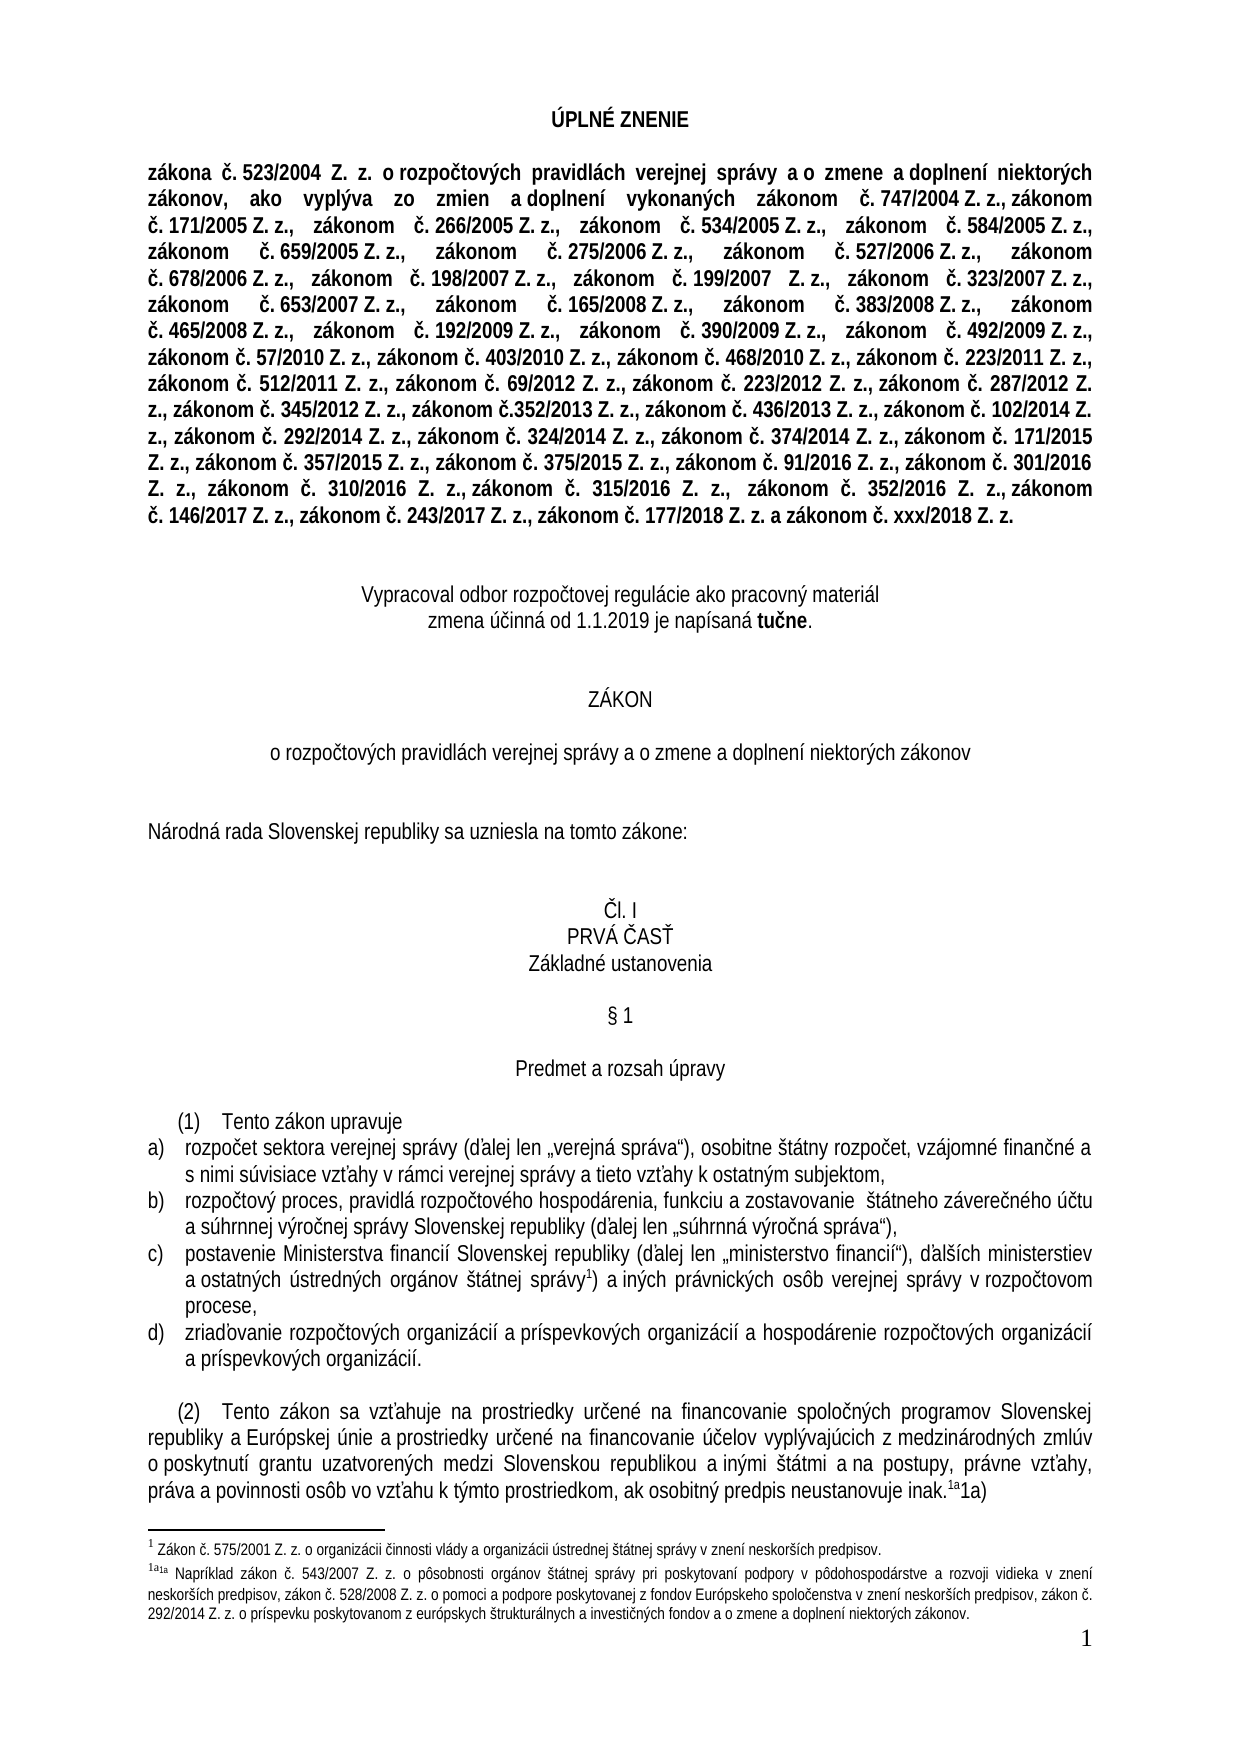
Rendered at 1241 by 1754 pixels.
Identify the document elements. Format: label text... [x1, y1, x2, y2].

list rozpočtový proces, pravidlá rozpočtového hospodárenia, funkciu a zostavovanie štátneho záverečného účtu a súhrnnej výročnej správy Slovenskej republiky (ďalej len „súhrnná výročná správa“), [148, 1187, 1092, 1239]
list zriaďovanie rozpočtových organizácií a príspevkových organizácií a hospodárenie rozpočtových organizácií a príspevkových organizácií. [148, 1319, 1092, 1371]
text o rozpočtových pravidlách verejnej správy a o zmene a doplnení niektorých zákonov [148, 739, 1092, 765]
text Vypracoval odbor rozpočtovej regulácie ako pracovný materiál [148, 581, 1092, 607]
list Tento zákon sa vzťahuje na prostriedky určené na financovanie spoločných programov Slovenskej republiky a Európskej únie a prostriedky určené na financovanie účelov vyplývajúcich z medzinárodných zmlúv o poskytnutí grantu uzatvorených medzi Slovenskou republikou a inými štátmi a na postupy, právne vzťahy, práva a povinnosti osôb vo vzťahu k týmto prostriedkom, ak osobitný predpis neustanovuje inak.1a) [148, 1398, 1092, 1503]
subtitle PRVÁ ČASŤ [148, 923, 1092, 950]
subtitle ZÁKON [148, 686, 1092, 712]
list Tento zákon upravuje [148, 1108, 1092, 1134]
subtitle Čl. I [148, 897, 1092, 923]
list rozpočet sektora verejnej správy (ďalej len „verejná správa“), osobitne štátny rozpočet, vzájomné finančné a s nimi súvisiace vzťahy v rámci verejnej správy a tieto vzťahy k ostatným subjektom, [148, 1134, 1092, 1187]
list postavenie Ministerstva financií Slovenskej republiky (ďalej len „ministerstvo financií“), ďalších ministerstiev a ostatných ústredných orgánov štátnej správy) a iných právnických osôb verejnej správy v rozpočtovom procese, [148, 1239, 1092, 1319]
text Národná rada Slovenskej republiky sa uzniesla na tomto zákone: [148, 818, 1092, 844]
text ÚPLNÉ ZNENIE [148, 106, 1092, 133]
text Základné ustanovenia [148, 950, 1092, 976]
text zákona č. 523/2004 Z. z. o rozpočtových pravidlách verejnej správy a o zmene a doplnení niektorých zákonov, ako vyplýva zo zmien a doplnení vykonaných zákonom č. 747/2004 Z. z., zákonom č. 171/2005 Z. z., zákonom č. 266/2005 Z. z., zákonom č. 534/2005 Z. z., zákonom č. 584/2005 Z. z., zákonom č. 659/2005 Z. z., zákonom č. 275/2006 Z. z., zákonom č. 527/2006 Z. z., zákonom č. 678/2006 Z. z., zákonom č. 198/2007 Z. z., zákonom č. 199/2007 Z. z., zákonom č. 323/2007 Z. z., zákonom č. 653/2007 Z. z., zákonom č. 165/2008 Z. z., zákonom č. 383/2008 Z. z., zákonom č. 465/2008 Z. z., zákonom č. 192/2009 Z. z., zákonom č. 390/2009 Z. z., zákonom č. 492/2009 Z. z., zákonom č. 57/2010 Z. z., zákonom č. 403/2010 Z. z., zákonom č. 468/2010 Z. z., zákonom č. 223/2011 Z. z., zákonom č. 512/2011 Z. z., zákonom č. 69/2012 Z. z., zákonom č. 223/2012 Z. z., zákonom č. 287/2012 Z. z., zákonom č. 345/2012 Z. z., zákonom č.352/2013 Z. z., zákonom č. 436/2013 Z. z., zákonom č. 102/2014 Z. z., zákonom č. 292/2014 Z. z., zákonom č. 324/2014 Z. z., zákonom č. 374/2014 Z. z., zákonom č. 171/2015 Z. z., zákonom č. 357/2015 Z. z., zákonom č. 375/2015 Z. z., zákonom č. 91/2016 Z. z., zákonom č. 301/2016 Z. z., zákonom č. 310/2016 Z. z., zákonom č. 315/2016 Z. z., zákonom č. 352/2016 Z. z., zákonom č. 146/2017 Z. z., zákonom č. 243/2017 Z. z., zákonom č. 177/2018 Z. z. a zákonom č. xxx/2018 Z. z. [148, 159, 1092, 528]
text Predmet a rozsah úpravy [148, 1055, 1092, 1081]
text § 1 [148, 1002, 1092, 1029]
text zmena účinná od 1.1.2019 je napísaná tučne. [148, 607, 1092, 633]
